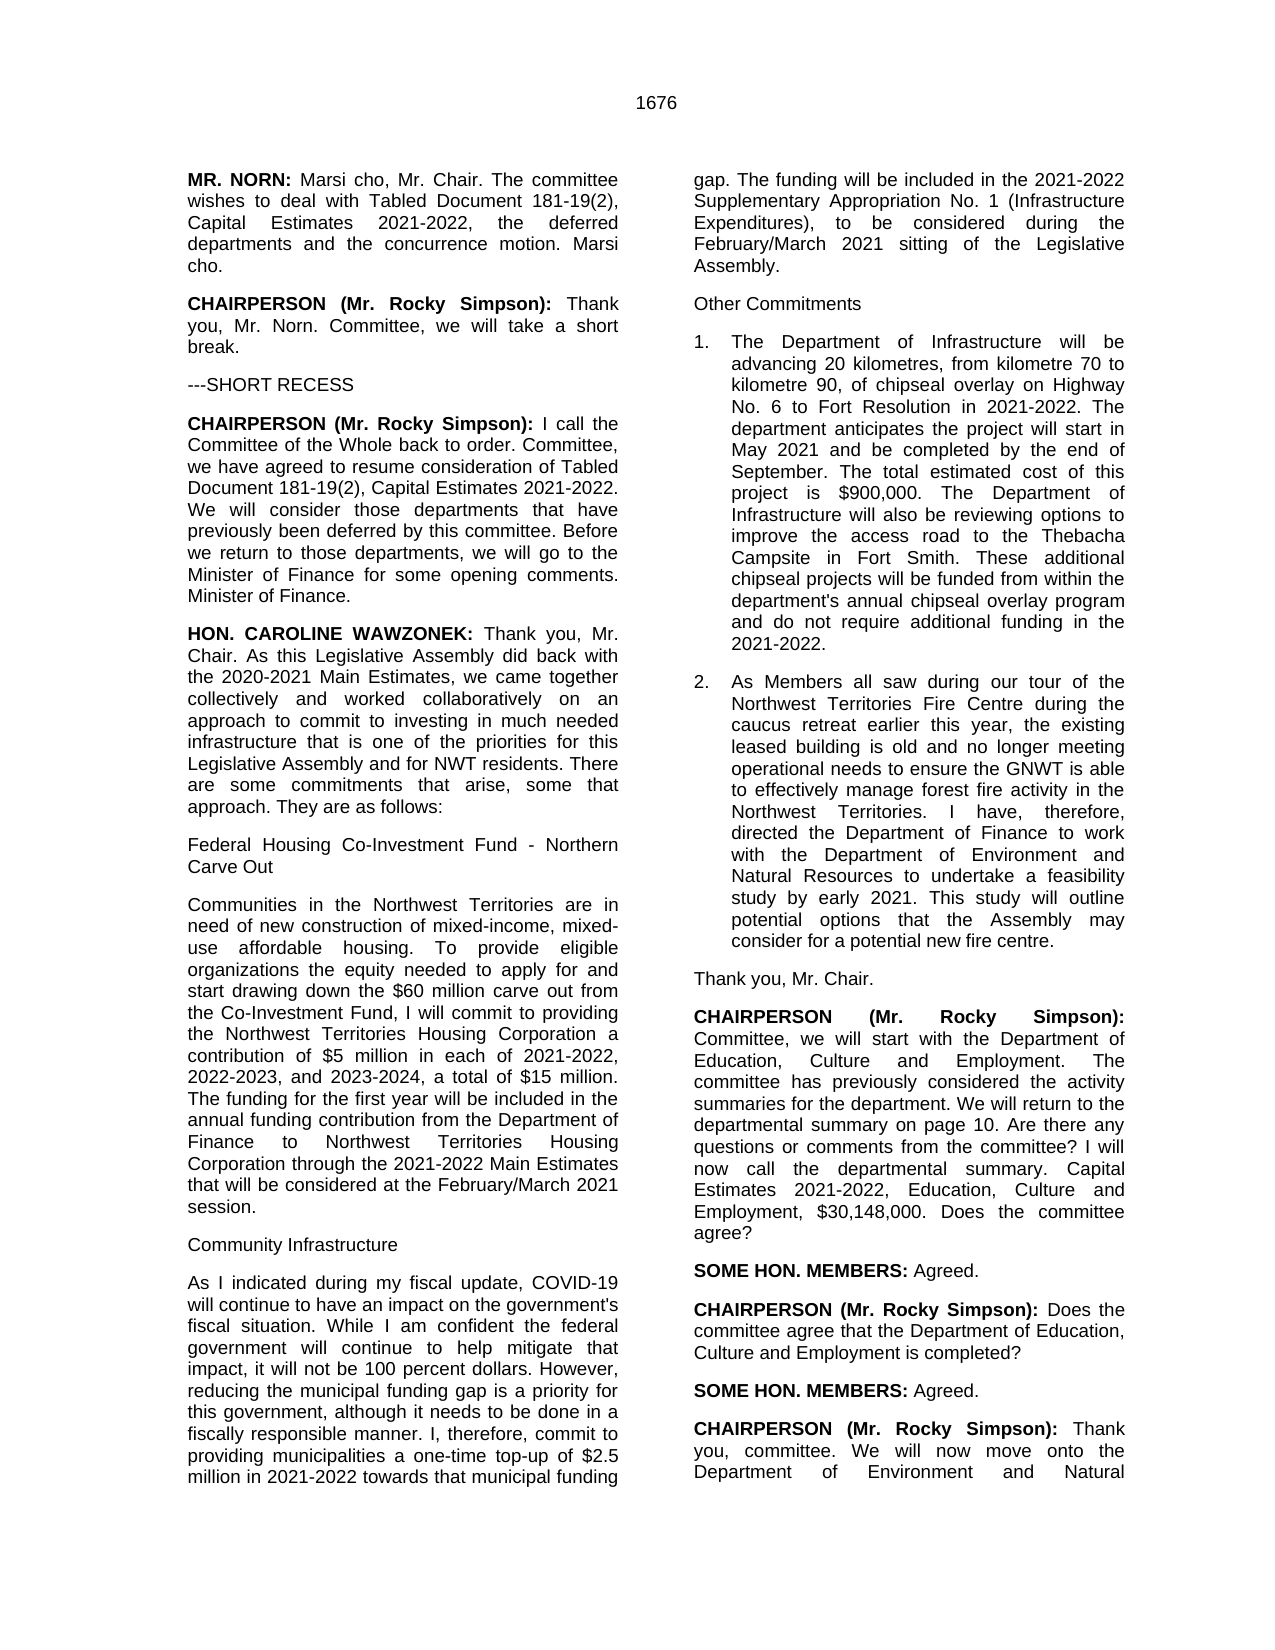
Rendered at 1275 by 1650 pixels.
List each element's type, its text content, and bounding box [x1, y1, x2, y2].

text As I indicated during my fiscal update, COVID-19 will continue to have an impact on the government's fiscal situation. While I am confident the federal government will continue to help mitigate that impact, it will not be 100 percent dollars. However, reducing the municipal funding gap is a priority for this government, although it needs to be done in a fiscally responsible manner. I, therefore, commit to providing municipalities a one-time top-up of $2.5 million in 2021-2022 towards that municipal funding gap. The funding will be included in the 2021-2022 Supplementary Appropriation No. 1 (Infrastructure Expenditures), to be considered during the February/March 2021 sitting of the Legislative Assembly. [694, 168, 1125, 276]
text CHAIRPERSON (Mr. Rocky Simpson): I call the Committee of the Whole back to order. Committee, we have agreed to resume consideration of Tabled Document 181-19(2), Capital Estimates 2021-2022. We will consider those departments that have previously been deferred by this committee. Before we return to those departments, we will go to the Minister of Finance for some opening comments. Minister of Finance. [187, 412, 619, 606]
text HON. CAROLINE WAWZONEK: Thank you, Mr. Chair. As this Legislative Assembly did back with the 2020-2021 Main Estimates, we came together collectively and worked collaboratively on an approach to commit to investing in much needed infrastructure that is one of the priorities for this Legislative Assembly and for NWT residents. There are some commitments that arise, some that approach. They are as follows: [187, 623, 619, 817]
text CHAIRPERSON (Mr. Rocky Simpson): Committee, we will start with the Department of Education, Culture and Employment. The committee has previously considered the activity summaries for the department. We will return to the departmental summary on page 10. Are there any questions or comments from the committee? I will now call the departmental summary. Capital Estimates 2021-2022, Education, Culture and Employment, $30,148,000. Does the committee agree? [694, 1006, 1125, 1243]
text ---SHORT RECESS [187, 374, 619, 396]
text Community Infrastructure [187, 1234, 619, 1255]
text Federal Housing Co-Investment Fund - Northern Carve Out [187, 834, 619, 877]
text As I indicated during my fiscal update, COVID-19 will continue to have an impact on the government's fiscal situation. While I am confident the federal government will continue to help mitigate that impact, it will not be 100 percent dollars. However, reducing the municipal funding gap is a priority for this government, although it needs to be done in a fiscally responsible manner. I, therefore, commit to providing municipalities a one-time top-up of $2.5 million in 2021-2022 towards that municipal funding gap. The funding will be included in the 2021-2022 Supplementary Appropriation No. 1 (Infrastructure Expenditures), to be considered during the February/March 2021 sitting of the Legislative Assembly. [187, 1272, 619, 1488]
text CHAIRPERSON (Mr. Rocky Simpson): Does the committee agree that the Department of Education, Culture and Employment is completed? [694, 1298, 1125, 1363]
text CHAIRPERSON (Mr. Rocky Simpson): Thank you, Mr. Norn. Committee, we will take a short break. [187, 293, 619, 357]
text MR. NORN: Marsi cho, Mr. Chair. The committee wishes to deal with Tabled Document 181-19(2), Capital Estimates 2021-2022, the deferred departments and the concurrence motion. Marsi cho. [187, 168, 619, 276]
list The Department of Infrastructure will be advancing 20 kilometres, from kilometre 70 to kilometre 90, of chipseal overlay on Highway No. 6 to Fort Resolution in 2021-2022. The department anticipates the project will start in May 2021 and be completed by the end of September. The total estimated cost of this project is $900,000. The Department of Infrastructure will also be reviewing options to improve the access road to the Thebacha Campsite in Fort Smith. These additional chipseal projects will be funded from within the department's annual chipseal overlay program and do not require additional funding in the 2021-2022. [694, 331, 1125, 654]
text Communities in the Northwest Territories are in need of new construction of mixed-income, mixed-use affordable housing. To provide eligible organizations the equity needed to apply for and start drawing down the $60 million carve out from the Co-Investment Fund, I will commit to providing the Northwest Territories Housing Corporation a contribution of $5 million in each of 2021-2022, 2022-2023, and 2023-2024, a total of $15 million. The funding for the first year will be included in the annual funding contribution from the Department of Finance to Northwest Territories Housing Corporation through the 2021-2022 Main Estimates that will be considered at the February/March 2021 session. [187, 894, 619, 1217]
text SOME HON. MEMBERS: Agreed. [694, 1260, 1125, 1282]
text Thank you, Mr. Chair. [694, 968, 1125, 990]
list As Members all saw during our tour of the Northwest Territories Fire Centre during the caucus retreat earlier this year, the existing leased building is old and no longer meeting operational needs to ensure the GNWT is able to effectively manage forest fire activity in the Northwest Territories. I have, therefore, directed the Department of Finance to work with the Department of Environment and Natural Resources to undertake a feasibility study by early 2021. This study will outline potential options that the Assembly may consider for a potential new fire centre. [694, 671, 1125, 951]
text SOME HON. MEMBERS: Agreed. [694, 1380, 1125, 1401]
text Other Commitments [694, 293, 1125, 314]
